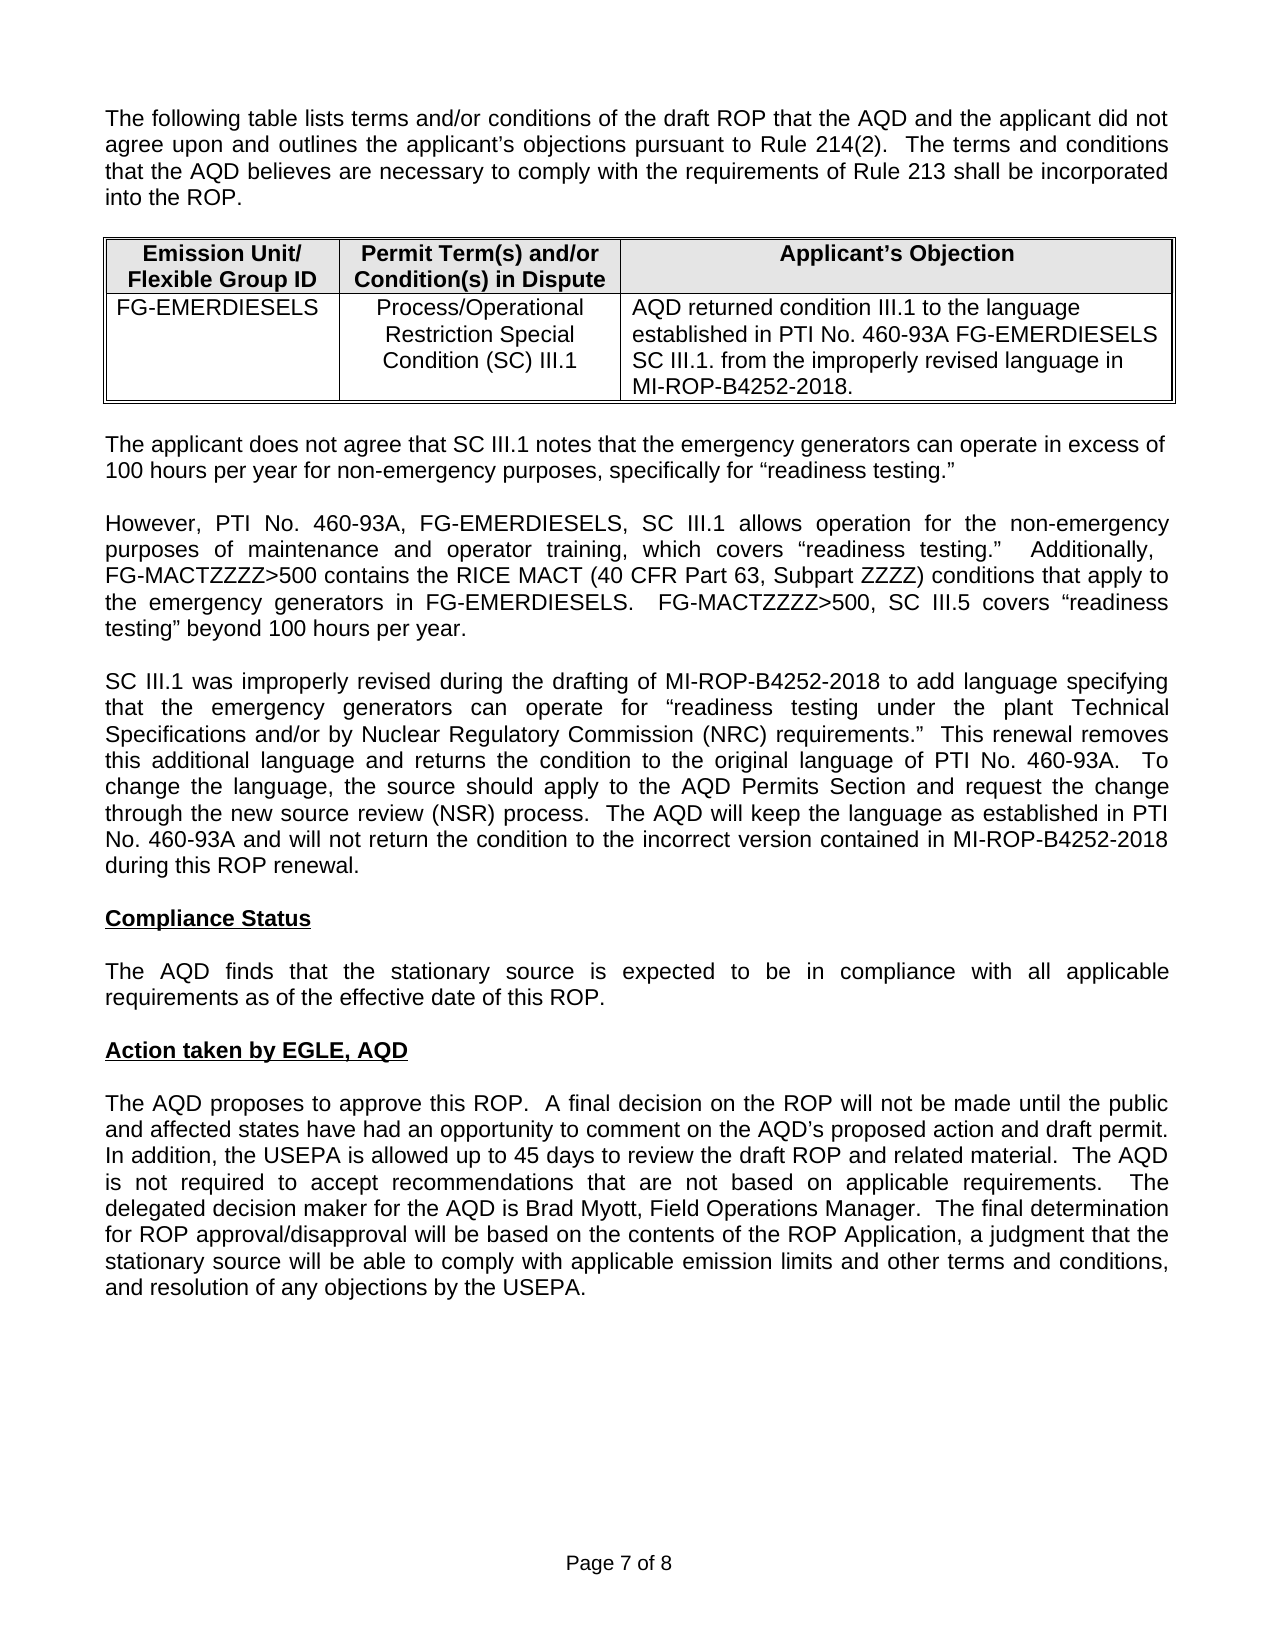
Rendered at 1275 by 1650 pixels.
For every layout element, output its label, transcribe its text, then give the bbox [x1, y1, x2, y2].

text The AQD proposes to approve this ROP. A final decision on the will not be made until the public and affected states have had an opportunity to comment on the AQD’s proposed action and draft permit. In addition, the USEPA is allowed up to 45 days to review the draft ROP and related material. The AQD is not required to accept recommendations that are not based on applicable requirements. The delegated decision maker for the AQD is Brad Myott, Field Operations Manager. The final determination for approval/disapproval will be based on the contents of the ROP Application, a judgment that the stationary source will be able to comply with applicable emission limits and other terms and conditions, and resolution of any objections by the USEPA. [105, 1089, 1170, 1300]
text The AQD finds that the stationary source is expected to be in compliance with all applicable requirements as of the effective date of this ROP. [105, 958, 1170, 1010]
table_header Permit Term(s) and/or Condition(s) in Dispute [340, 240, 620, 293]
text The following table lists terms and/or conditions of the draft ROP that the AQD and the applicant did not agree upon and outlines the applicant’s objections pursuant to Rule 214(2). The terms and conditions that the AQD believes are necessary to comply with the requirements of Rule 213 shall be incorporated into the ROP. [105, 105, 1170, 210]
text However, PTI No. 460-93A, FG-EMERDIESELS, SC III.1 allows operation for the non-emergency purposes of maintenance and operator training, which covers “readiness testing.” Additionally, FG-MACTZZZZ>500 contains the RICE MACT (40 CFR Part 63, Subpart ZZZZ) conditions that apply to the emergency generators in FG-EMERDIESELS. FG-MACTZZZZ>500, SC III.5 covers “readiness testing” beyond 100 hours per year. [105, 510, 1170, 641]
table_cell FG-EMERDIESELS [107, 294, 339, 399]
table_header Applicant’s Objection [621, 240, 1171, 293]
table_header Emission Unit/ Flexible Group ID [107, 240, 339, 293]
table_cell Process/Operational Restriction Special Condition (SC) III.1 [340, 294, 620, 399]
text SC III.1 was improperly revised during the drafting of MI-ROP-B4252-2018 to add language specifying that the emergency generators can operate for “readiness testing under the plant Technical Specifications and/or by Nuclear Regulatory Commission (NRC) requirements.” This renewal removes this additional language and returns the condition to the original language of PTI No. 460-93A. To change the language, the source should apply to the AQD Permits Section and request the change through the new source review (NSR) process. The AQD will keep the language as established in PTI No. 460-93A and will not return the condition to the incorrect version contained in MI-ROP-B4252-2018 during this ROP renewal. [105, 668, 1170, 879]
text Action taken by EGLE, AQD [105, 1037, 1170, 1063]
table_cell AQD returned condition III.1 to the language established in PTI No. 460-93A FG-EMERDIESELS SC III.1. from the improperly revised language in MI-ROP-B4252-2018. [621, 294, 1171, 399]
text The applicant does not agree that SC III.1 notes that the emergency generators can operate in excess of 100 hours per year for non-emergency purposes, specifically for “readiness testing.” [105, 431, 1170, 483]
text Compliance Status [105, 905, 1170, 931]
